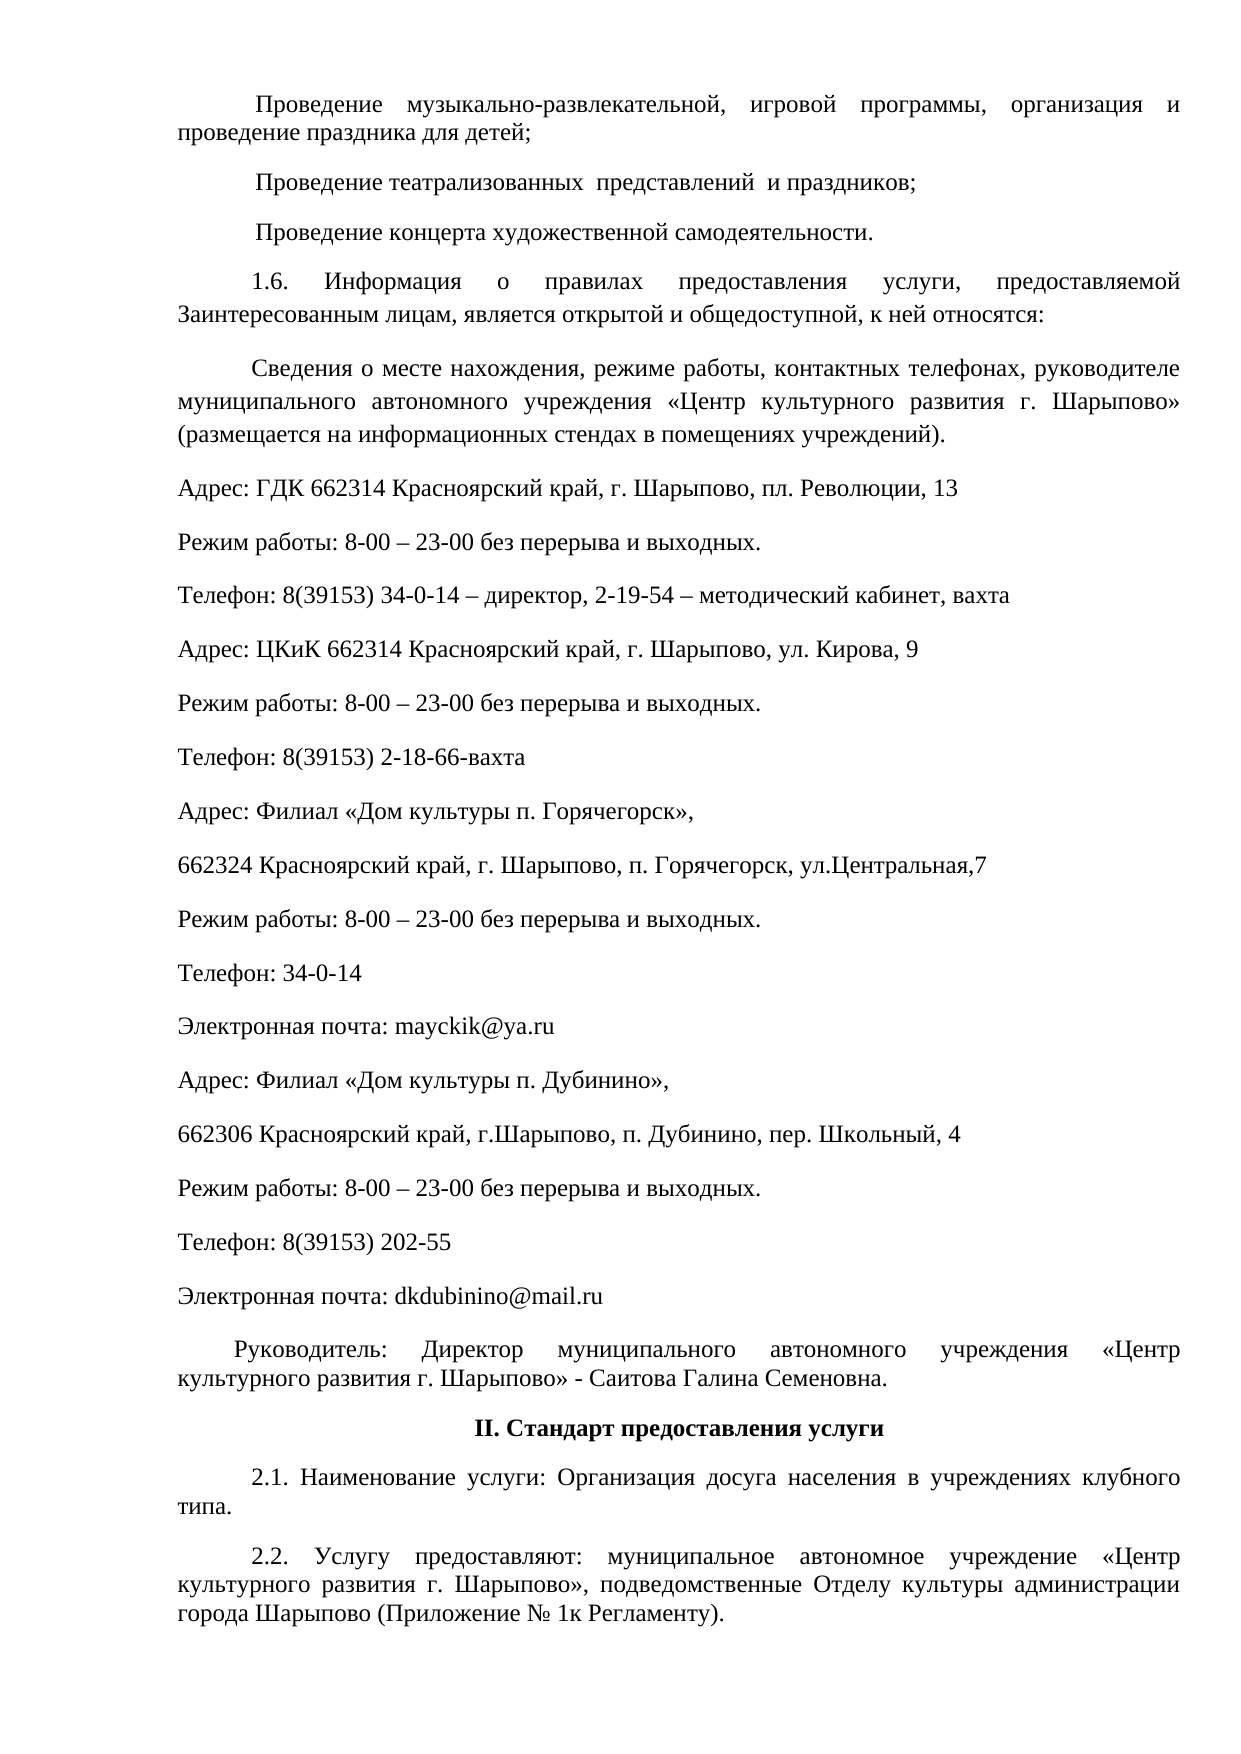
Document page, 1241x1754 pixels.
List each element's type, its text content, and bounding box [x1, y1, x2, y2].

text Телефон: 34-0-14 [177, 958, 1181, 986]
text Телефон: 8(39153) 202-55 [177, 1227, 1181, 1256]
text Режим работы: 8-00 – 23-00 без перерыва и выходных. [177, 527, 1181, 556]
text Проведение театрализованных представлений и праздников; [177, 167, 1181, 196]
text Сведения о месте нахождения, режиме работы, контактных телефонах, руководителе муниципального автономного учреждения «Центр культурного развития г. Шарыпово» (размещается на информационных стендах в помещениях учреждений). [177, 353, 1181, 448]
text 662324 Красноярский край, г. Шарыпово, п. Горячегорск, ул.Центральная,7 [177, 850, 1181, 879]
text Режим работы: 8-00 – 23-00 без перерыва и выходных. [177, 1173, 1181, 1202]
text Электронная почта: mayckik@ya.ru [177, 1011, 1181, 1040]
text Проведение музыкально-развлекательной, игровой программы, организация и проведение праздника для детей; [177, 89, 1181, 146]
text Режим работы: 8-00 – 23-00 без перерыва и выходных. [177, 688, 1181, 717]
text 2.2. Услугу предоставляют: муниципальное автономное учреждение «Центр культурного развития г. Шарыпово», подведомственные Отделу культуры администрации города Шарыпово (Приложение № 1к Регламенту). [177, 1541, 1181, 1627]
text Адрес: ЦКиК 662314 Красноярский край, г. Шарыпово, ул. Кирова, 9 [177, 634, 1181, 663]
text Телефон: 8(39153) 34-0-14 – директор, 2-19-54 – методический кабинет, вахта [177, 581, 1181, 609]
text Руководитель: Директор муниципального автономного учреждения «Центр культурного развития г. Шарыпово» - Саитова Галина Семеновна. [177, 1334, 1181, 1392]
text Проведение концерта художественной самодеятельности. [177, 217, 1181, 245]
text Адрес: ГДК 662314 Красноярский край, г. Шарыпово, пл. Революции, 13 [177, 473, 1181, 502]
text Адрес: Филиал «Дом культуры п. Горячегорск», [177, 796, 1181, 825]
text 662306 Красноярский край, г.Шарыпово, п. Дубинино, пер. Школьный, 4 [177, 1119, 1181, 1148]
text 2.1. Наименование услуги: Организация досуга населения в учреждениях клубного типа. [177, 1462, 1181, 1520]
text 1.6. Информация о правилах предоставления услуги, предоставляемой Заинтересованным лицам, является открытой и общедоступной, к ней относятся: [177, 266, 1181, 328]
text Адрес: Филиал «Дом культуры п. Дубинино», [177, 1065, 1181, 1094]
text Электронная почта: dkdubinino@mail.ru [177, 1281, 1181, 1309]
text II. Стандарт предоставления услуги [177, 1413, 1181, 1442]
text Режим работы: 8-00 – 23-00 без перерыва и выходных. [177, 904, 1181, 932]
text Телефон: 8(39153) 2-18-66-вахта [177, 742, 1181, 771]
